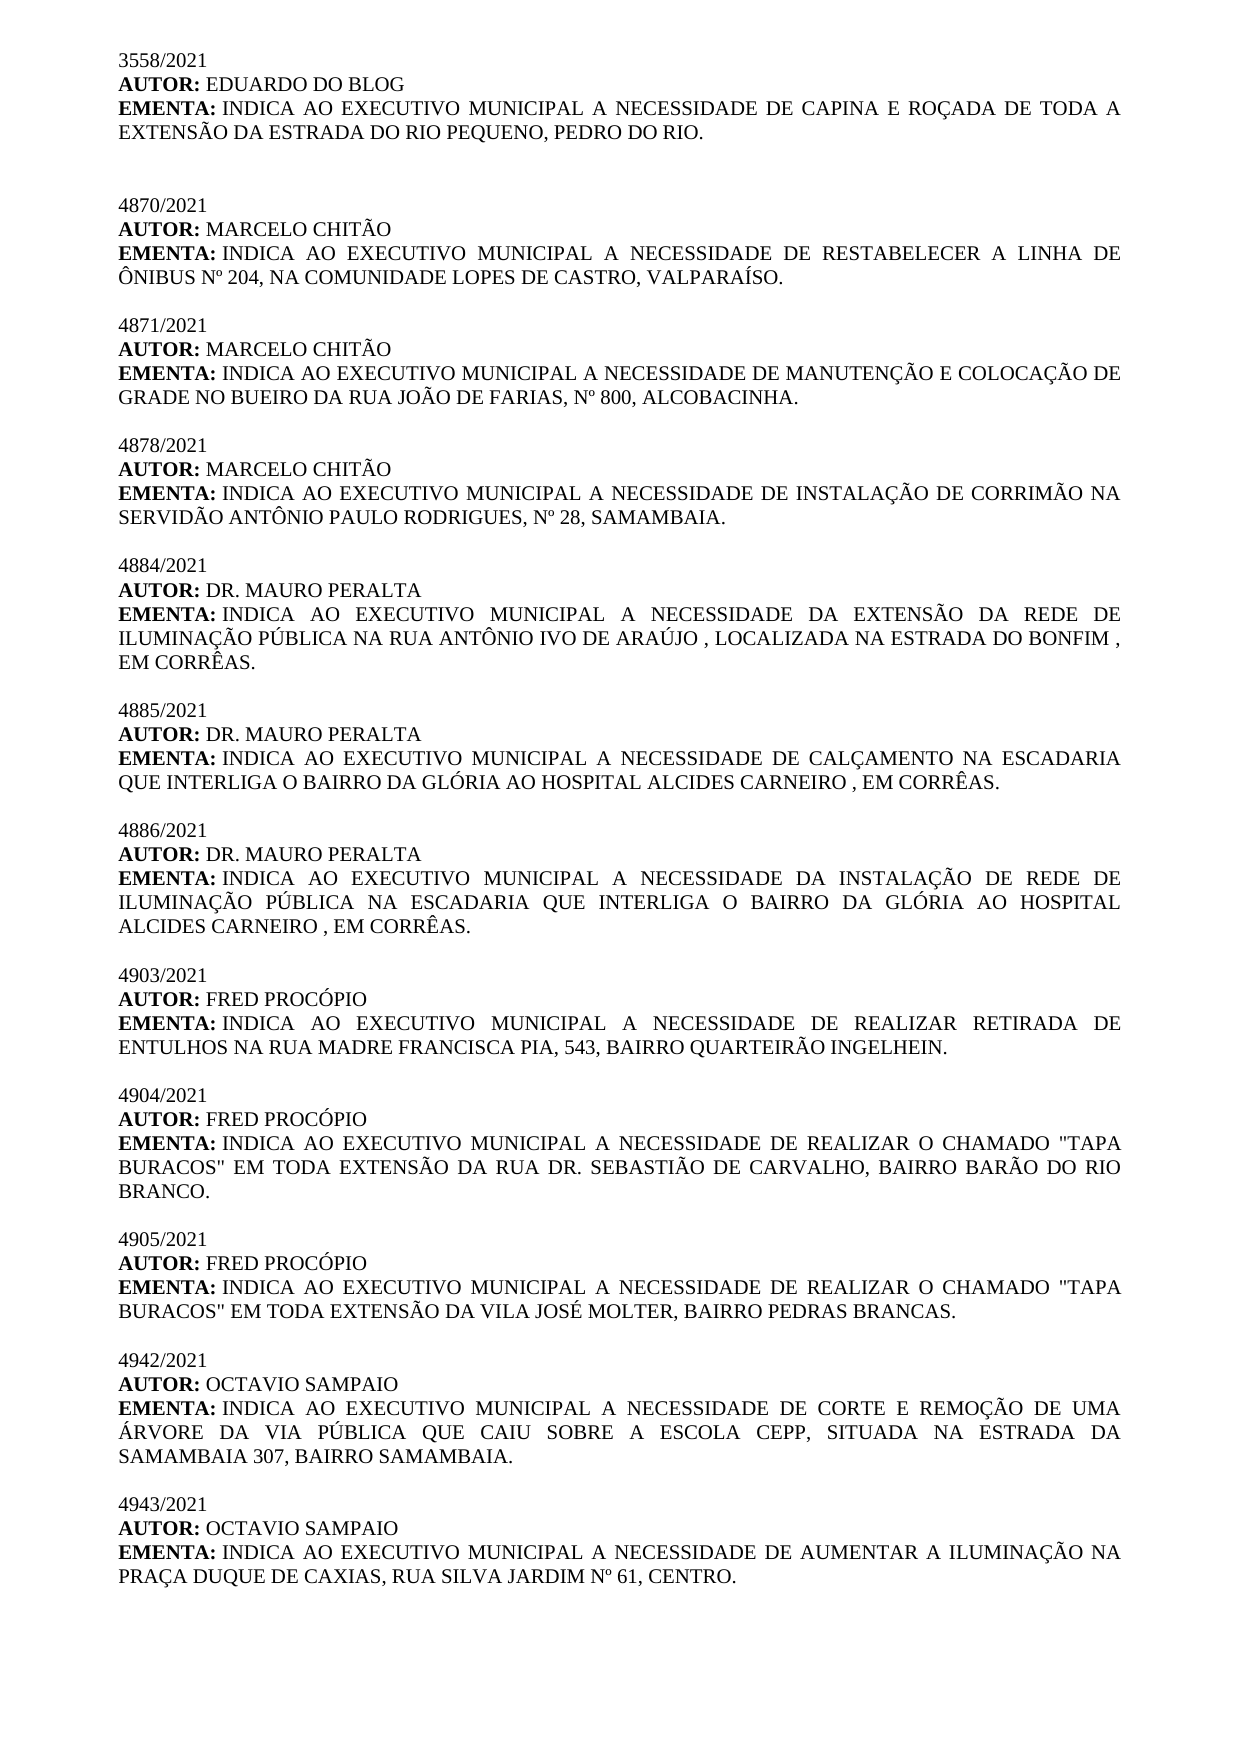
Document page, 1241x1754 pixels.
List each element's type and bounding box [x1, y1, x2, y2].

table_header [118, 0, 1122, 1635]
